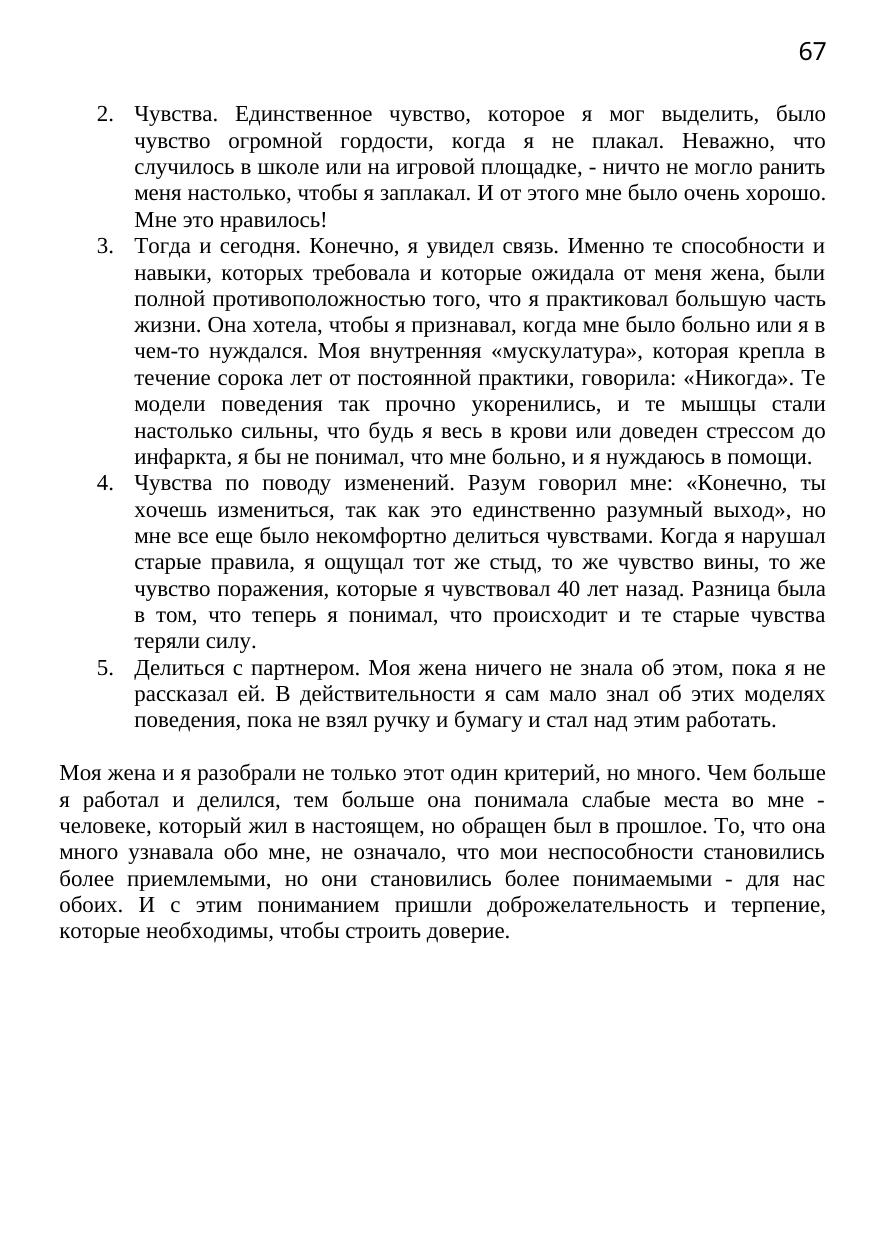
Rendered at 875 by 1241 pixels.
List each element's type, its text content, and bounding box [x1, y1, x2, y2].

list Чувства по поводу изменений. Разум говорил мне: «Конечно, ты хочешь измениться, так как это единственно разумный выход», но мне все еще было некомфортно делиться чувствами. Когда я нарушал старые правила, я ощущал тот же стыд, то же чувство вины, то же чувство поражения, которые я чувствовал 40 лет назад. Разница была в том, что теперь я понимал, что происходит и те старые чувства теряли силу. [97, 469, 827, 654]
list Делиться с партнером. Моя жена ничего не знала об этом, пока я не рассказал ей. В действительности я сам мало знал об этих моделях поведения, пока не взял ручку и бумагу и стал над этим работать. [97, 654, 827, 733]
list Тогда и сегодня. Конечно, я увидел связь. Именно те способности и навыки, которых требовала и которые ожидала от меня жена, были полной противоположностью того, что я практиковал большую часть жизни. Она хотела, чтобы я признавал, когда мне было больно или я в чем-то нуждался. Моя внутренняя «мускулатура», которая крепла в течение сорока лет от постоянной практики, говорила: «Никогда». Те модели поведения так прочно укоренились, и те мышцы стали настолько сильны, что будь я весь в крови или доведен стрессом до инфаркта, я бы не понимал, что мне больно, и я нуждаюсь в помощи. [97, 232, 827, 469]
text Моя жена и я разобрали не только этот один критерий, но много. Чем больше я работал и делился, тем больше она понимала слабые места во мне - человеке, который жил в настоящем, но обращен был в прошлое. То, что она много узнавала обо мне, не означало, что мои неспособности становились более приемлемыми, но они становились более понимаемыми - для нас обоих. И с этим пониманием пришли доброжелательность и терпение, которые необходимы, чтобы строить доверие. [59, 759, 827, 944]
list Чувства. Единственное чувство, которое я мог выделить, было чувство огромной гордости, когда я не плакал. Неважно, что случилось в школе или на игровой площадке, - ничто не могло ранить меня настолько, чтобы я заплакал. И от этого мне было очень хорошо. Мне это нравилось! [97, 100, 827, 232]
